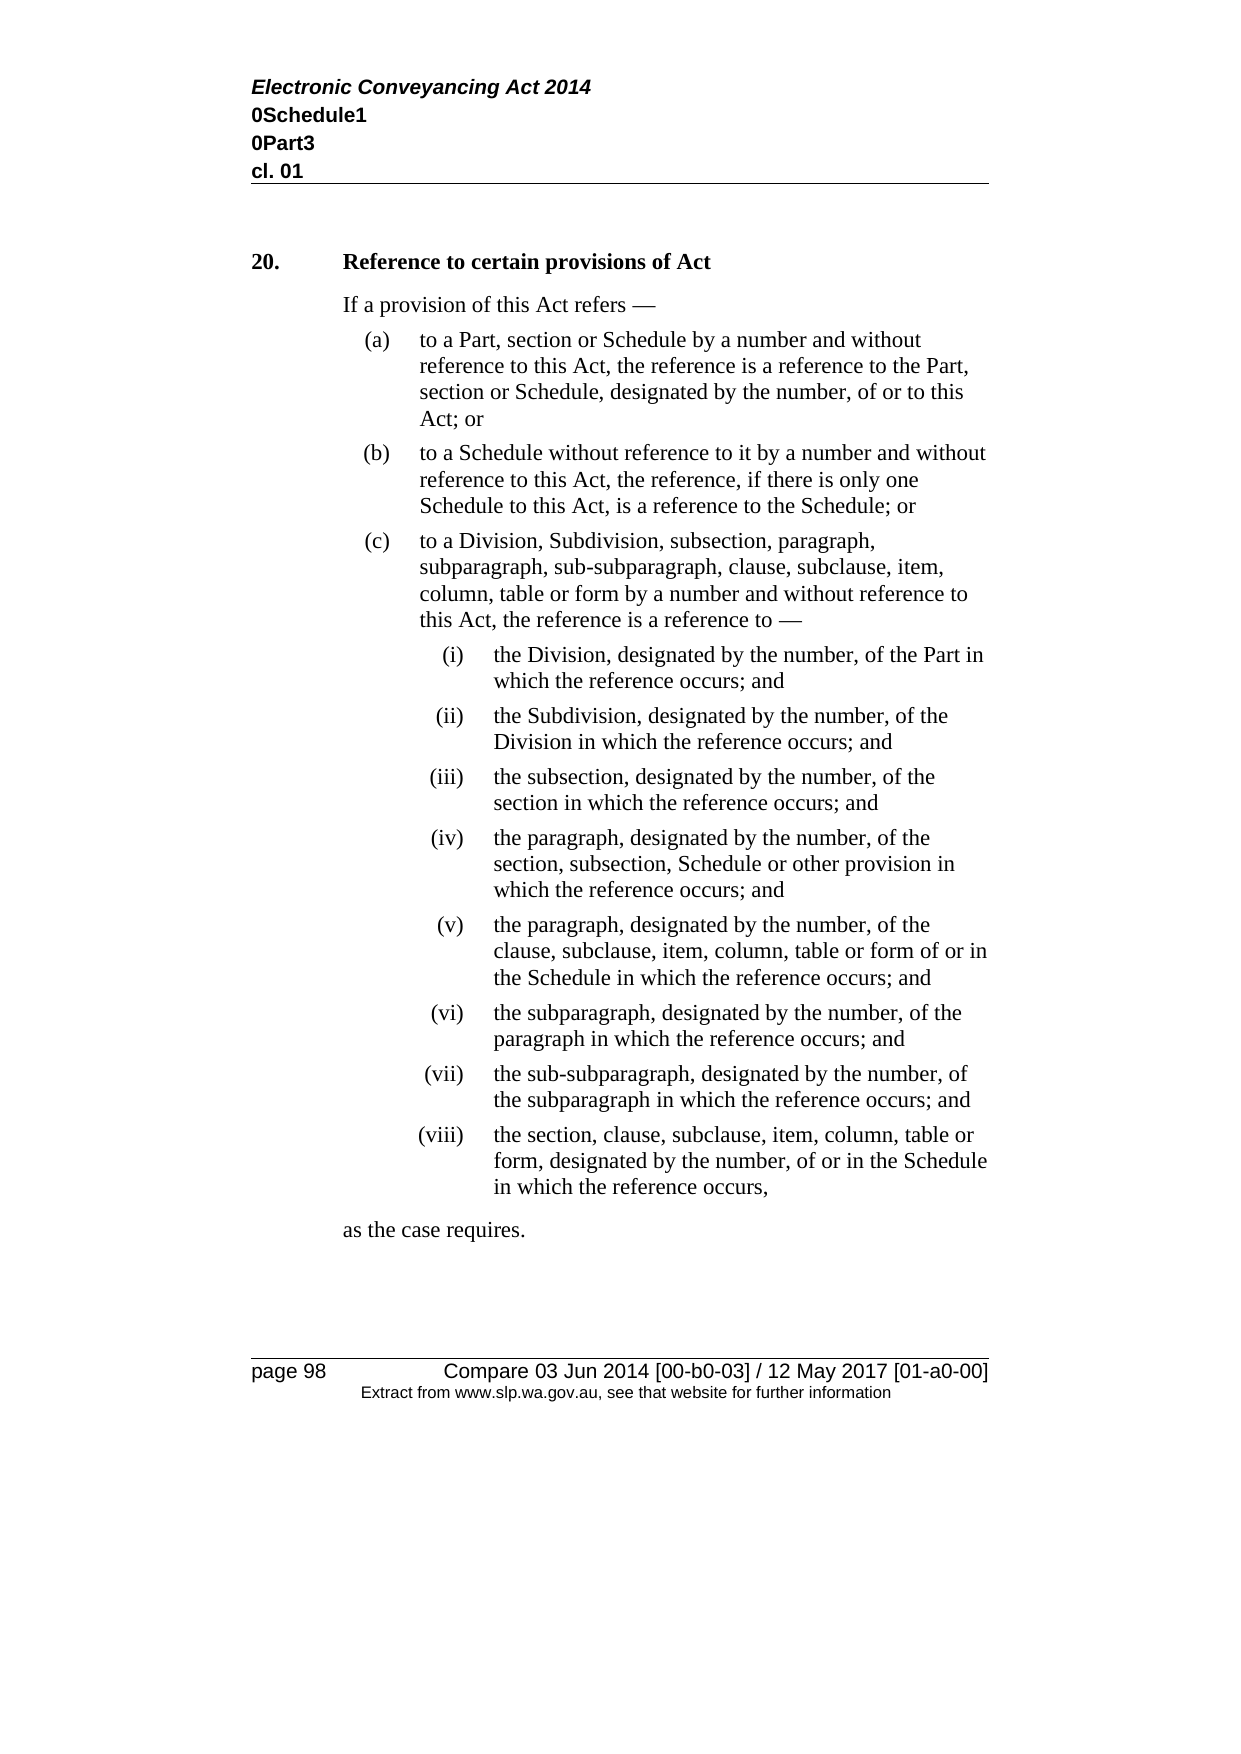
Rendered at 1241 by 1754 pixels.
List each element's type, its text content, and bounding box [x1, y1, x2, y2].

text (ii) the Subdivision, designated by the number, of the Division in which the reference occurs; and [251, 702, 989, 754]
text (vi) the subparagraph, designated by the number, of the paragraph in which the reference occurs; and [251, 998, 989, 1051]
text (iv) the paragraph, designated by the number, of the section, subsection, Schedule or other provision in which the reference occurs; and [251, 824, 989, 903]
text (c) to a Division, Subdivision, subsection, paragraph, subparagraph, sub-subparagraph, clause, subclause, item, column, table or form by a number and without reference to this Act, the reference is a reference to — [251, 527, 989, 632]
text (a) to a Part, section or Schedule by a number and without reference to this Act, the reference is a reference to the Part, section or Schedule, designated by the number, of or to this Act; or [251, 326, 989, 431]
subtitle 20. Reference to certain provisions of Act [251, 248, 989, 274]
text If a provision of this Act refers — [251, 291, 989, 317]
text (b) to a Schedule without reference to it by a number and without reference to this Act, the reference, if there is only one Schedule to this Act, is a reference to the Schedule; or [251, 439, 989, 518]
text (i) the Division, designated by the number, of the Part in which the reference occurs; and [251, 641, 989, 693]
text as the case requires. [251, 1216, 989, 1243]
text (viii) the section, clause, subclause, item, column, table or form, designated by the number, of or in the Schedule in which the reference occurs, [251, 1121, 989, 1200]
text (v) the paragraph, designated by the number, of the clause, subclause, item, column, table or form of or in the Schedule in which the reference occurs; and [251, 911, 989, 990]
text (iii) the subsection, designated by the number, of the section in which the reference occurs; and [251, 763, 989, 815]
text (vii) the sub-subparagraph, designated by the number, of the subparagraph in which the reference occurs; and [251, 1059, 989, 1112]
